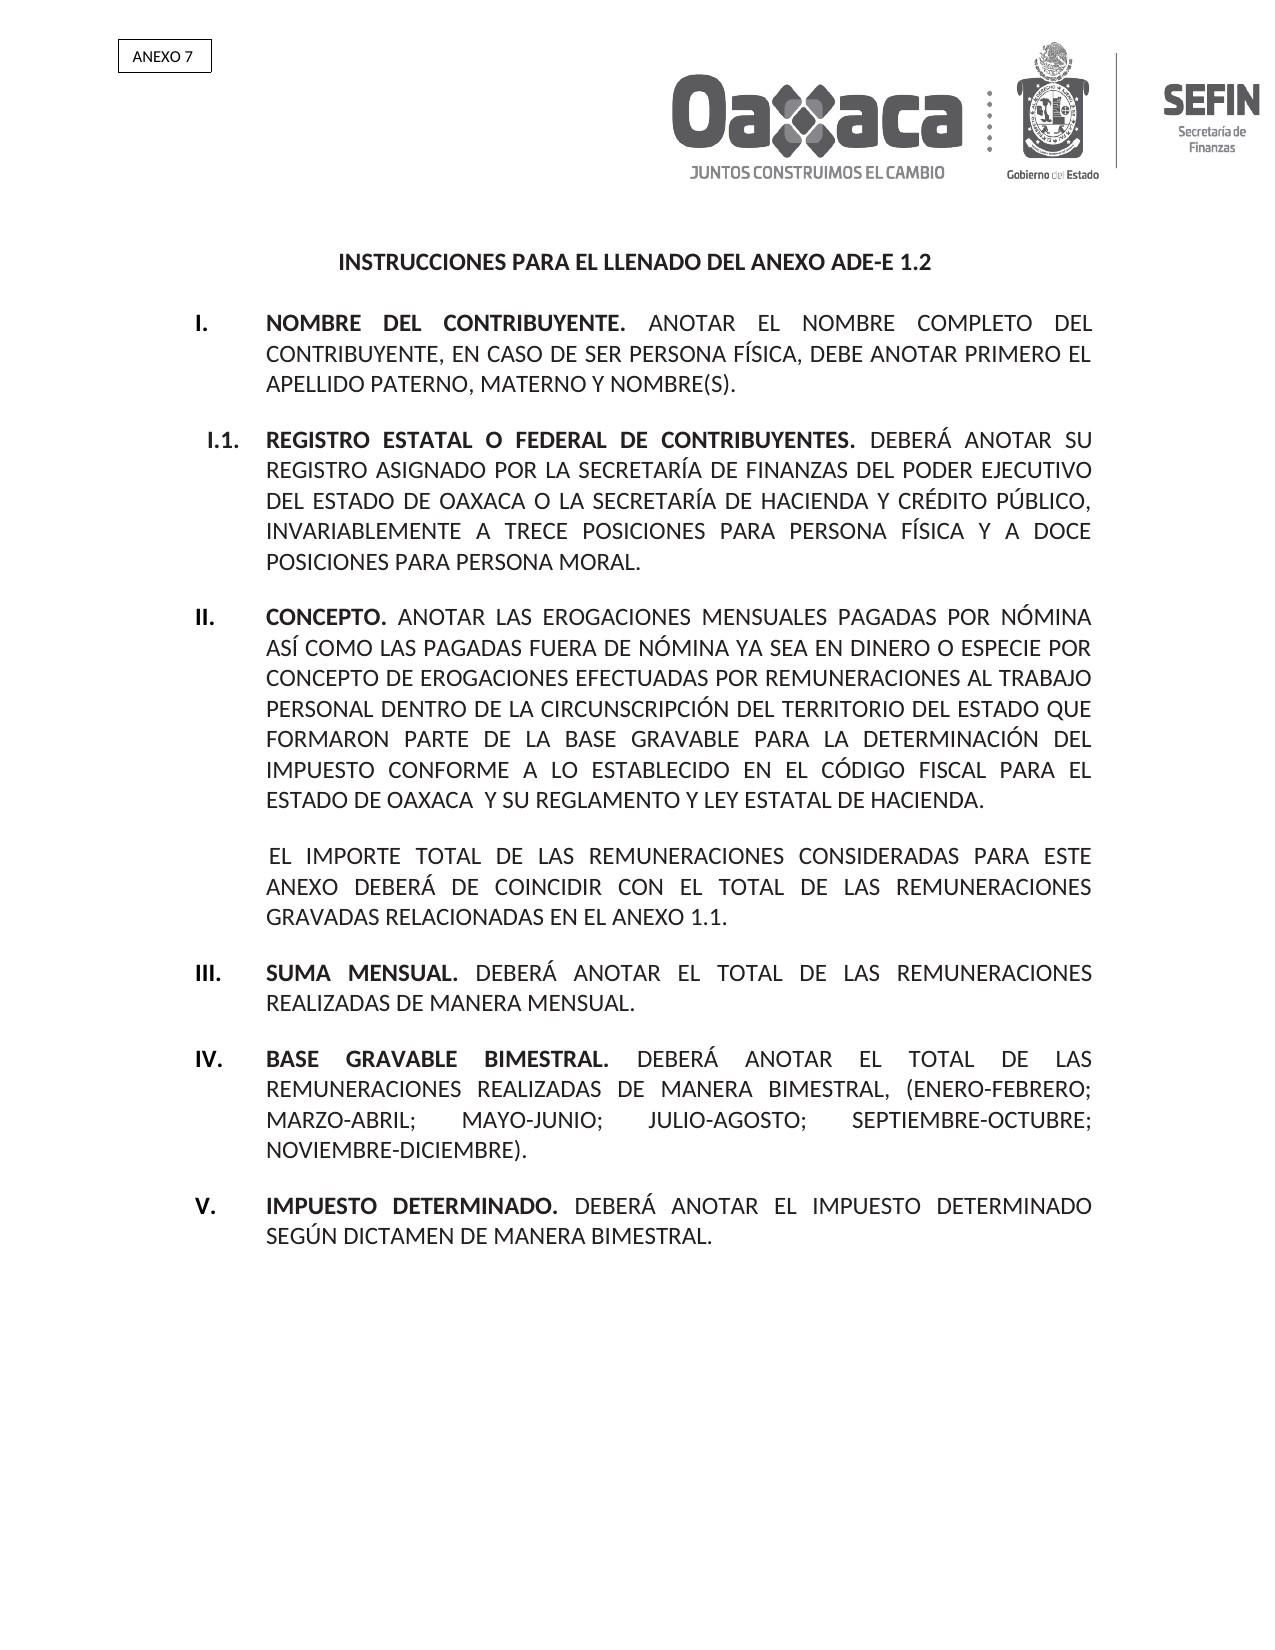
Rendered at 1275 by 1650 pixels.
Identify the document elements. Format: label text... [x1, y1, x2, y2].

list IMPUESTO DETERMINADO. DEBERÁ ANOTAR EL IMPUESTO DETERMINADO SEGÚN DICTAMEN DE MANERA BIMESTRAL. [195, 1190, 1092, 1251]
text INSTRUCCIONES PARA EL LLENADO DEL ANEXO ADE-E 1.2 [177, 246, 1093, 277]
list CONCEPTO. ANOTAR LAS EROGACIONES MENSUALES PAGADAS POR NÓMINA ASÍ COMO LAS PAGADAS FUERA DE NÓMINA YA SEA EN DINERO O ESPECIE POR CONCEPTO DE EROGACIONES EFECTUADAS POR REMUNERACIONES AL TRABAJO PERSONAL DENTRO DE LA CIRCUNSCRIPCIÓN DEL TERRITORIO DEL ESTADO QUE FORMARON PARTE DE LA BASE GRAVABLE PARA LA DETERMINACIÓN DEL IMPUESTO CONFORME A LO ESTABLECIDO EN EL CÓDIGO FISCAL PARA EL ESTADO DE OAXACA Y SU REGLAMENTO Y LEY ESTATAL DE HACIENDA. [195, 602, 1093, 815]
picture [672, 42, 1260, 179]
text I.1. REGISTRO ESTATAL O FEDERAL DE CONTRIBUYENTES. DEBERÁ ANOTAR SU REGISTRO ASIGNADO POR LA SECRETARÍA DE FINANZAS DEL PODER EJECUTIVO DEL ESTADO DE OAXACA O LA SECRETARÍA DE HACIENDA Y CRÉDITO PÚBLICO, INVARIABLEMENTE A TRECE POSICIONES PARA PERSONA FÍSICA Y A DOCE POSICIONES PARA PERSONA MORAL. [207, 424, 1093, 577]
text EL IMPORTE TOTAL DE LAS REMUNERACIONES CONSIDERADAS PARA ESTE ANEXO DEBERÁ DE COINCIDIR CON EL TOTAL DE LAS REMUNERACIONES GRAVADAS RELACIONADAS EN EL ANEXO 1.1. [266, 840, 1093, 932]
list SUMA MENSUAL. DEBERÁ ANOTAR EL TOTAL DE LAS REMUNERACIONES REALIZADAS DE MANERA MENSUAL. [195, 957, 1093, 1018]
list BASE GRAVABLE BIMESTRAL. DEBERÁ ANOTAR EL TOTAL DE LAS REMUNERACIONES REALIZADAS DE MANERA BIMESTRAL, (ENERO-FEBRERO; MARZO-ABRIL; MAYO-JUNIO; JULIO-AGOSTO; SEPTIEMBRE-OCTUBRE; NOVIEMBRE-DICIEMBRE). [195, 1043, 1092, 1165]
list NOMBRE DEL CONTRIBUYENTE. ANOTAR EL NOMBRE COMPLETO DEL CONTRIBUYENTE, EN CASO DE SER PERSONA FÍSICA, DEBE ANOTAR PRIMERO EL APELLIDO PATERNO, MATERNO Y NOMBRE(S). [195, 307, 1093, 399]
